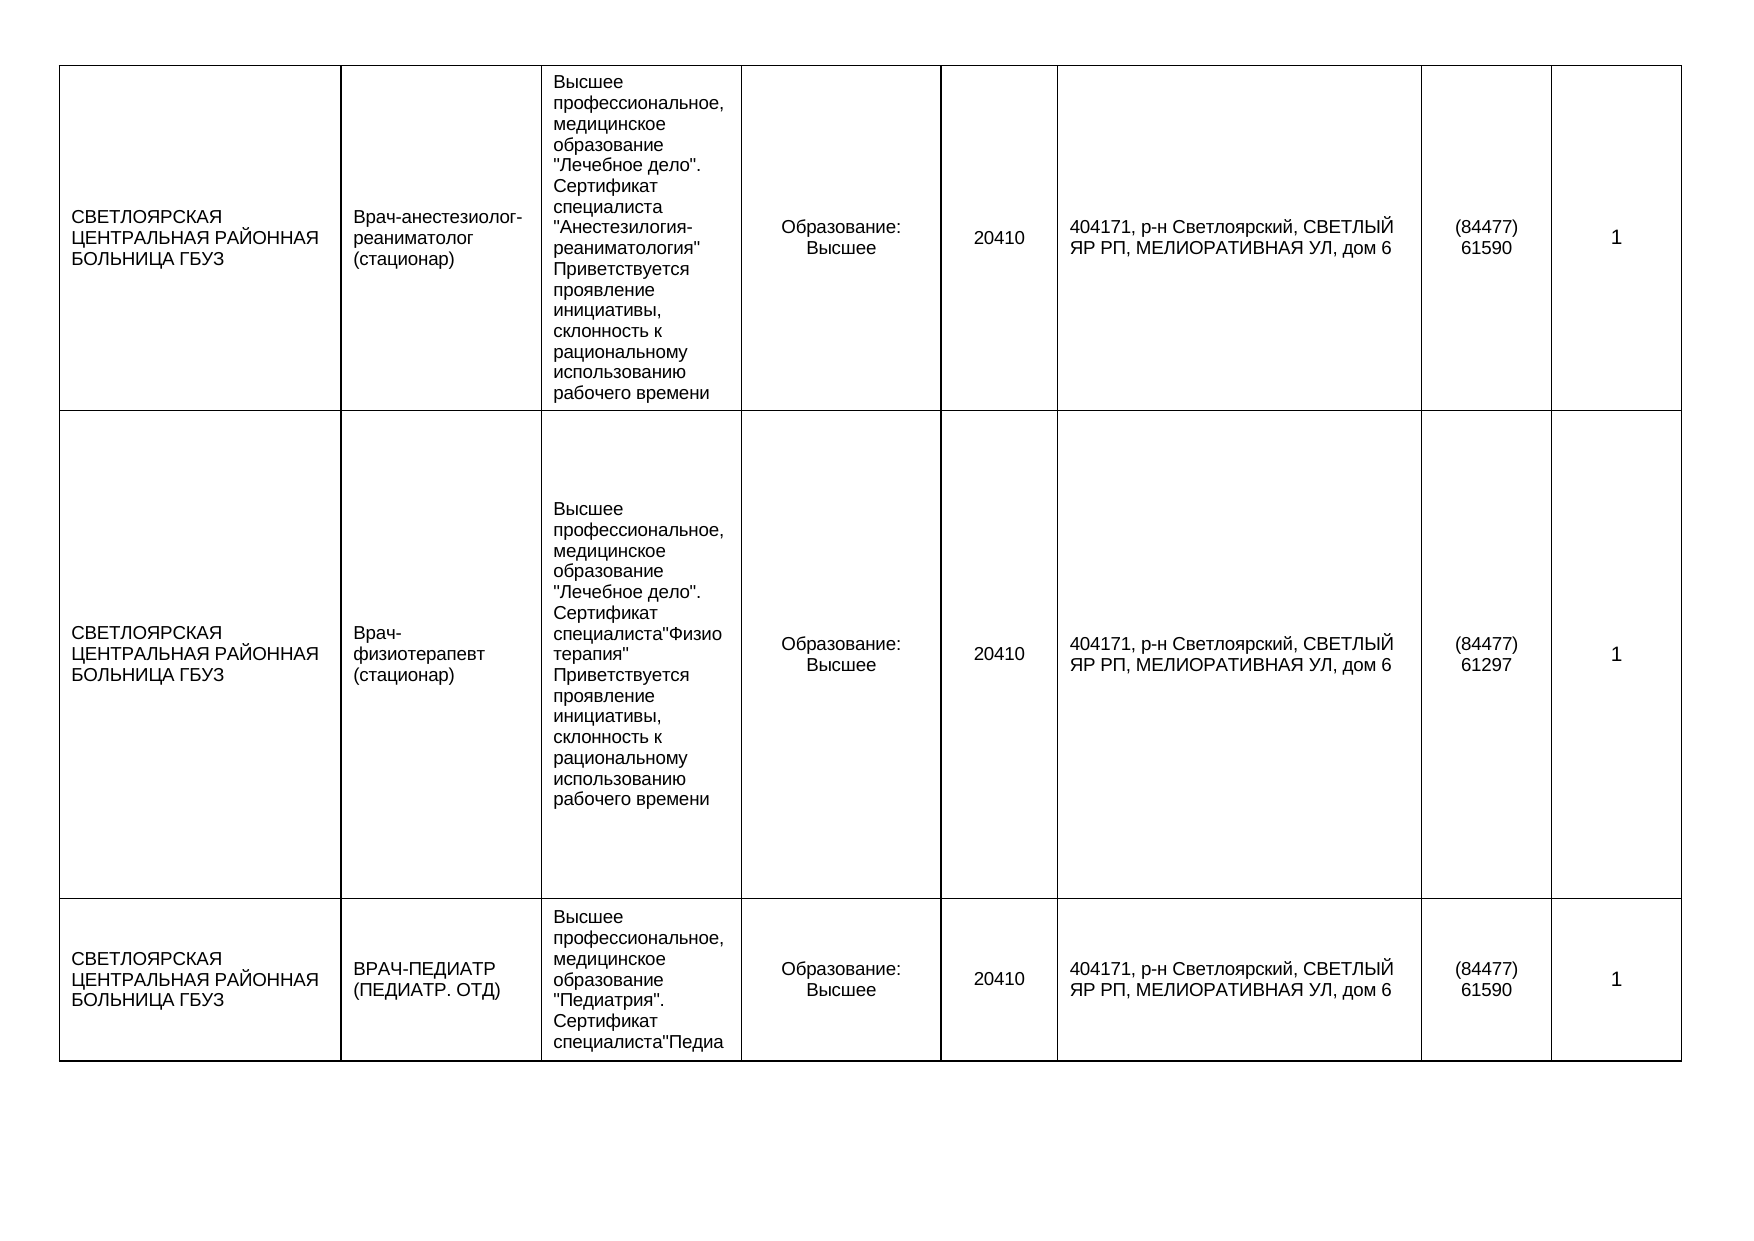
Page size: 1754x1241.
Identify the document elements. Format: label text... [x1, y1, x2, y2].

table_cell СВЕТЛОЯРСКАЯ ЦЕНТРАЛЬНАЯ РАЙОННАЯ БОЛЬНИЦА ГБУЗ [60, 411, 340, 898]
table_cell [1682, 238, 1687, 410]
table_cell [342, 899, 541, 1060]
table_cell Образование: Высшее [742, 899, 940, 1060]
table_cell [1682, 573, 1687, 735]
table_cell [1058, 899, 1421, 1060]
table_cell (84477) 61297 [1422, 411, 1551, 898]
table_cell 20410 [942, 411, 1057, 898]
table_cell 404171, р-н Светлоярский, СВЕТЛЫЙ ЯР РП, МЕЛИОРАТИВНАЯ УЛ, дом 6 [1058, 411, 1421, 898]
table_cell 1 [1552, 899, 1681, 1060]
table_cell Высшее профессиональное, медицинское образование "Лечебное дело". Сертификат специалиста"Физиотерапия" Приветствуется проявление инициативы, склонность к рациональному использованию рабочего времени [542, 411, 741, 898]
table_cell 20410 [942, 66, 1057, 410]
table_cell Образование: Высшее [742, 66, 940, 410]
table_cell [60, 899, 340, 1060]
table_cell Образование: Высшее [742, 411, 940, 898]
table_cell (84477) 61590 [1422, 66, 1551, 410]
table_cell [1682, 735, 1687, 898]
table_cell (84477) 61590 [1422, 899, 1551, 1060]
table_cell Врач-анестезиолог-реаниматолог (стационар) [342, 66, 541, 410]
table_cell [1682, 410, 1687, 572]
table_cell 20410 [942, 899, 1057, 1060]
table_cell [1682, 65, 1687, 238]
table_cell Высшее профессиональное, медицинское образование "Лечебное дело". Сертификат специалиста "Анестезилогия-реаниматология" Приветствуется проявление инициативы, склонность к рациональному использованию рабочего времени [542, 66, 741, 410]
table_cell Врач-физиотерапевт (стационар) [342, 411, 541, 898]
table_cell 1 [1552, 66, 1681, 410]
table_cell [60, 66, 340, 410]
table_cell [1682, 898, 1687, 1060]
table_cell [1058, 66, 1421, 410]
table_cell 1 [1552, 411, 1681, 898]
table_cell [542, 899, 741, 1060]
